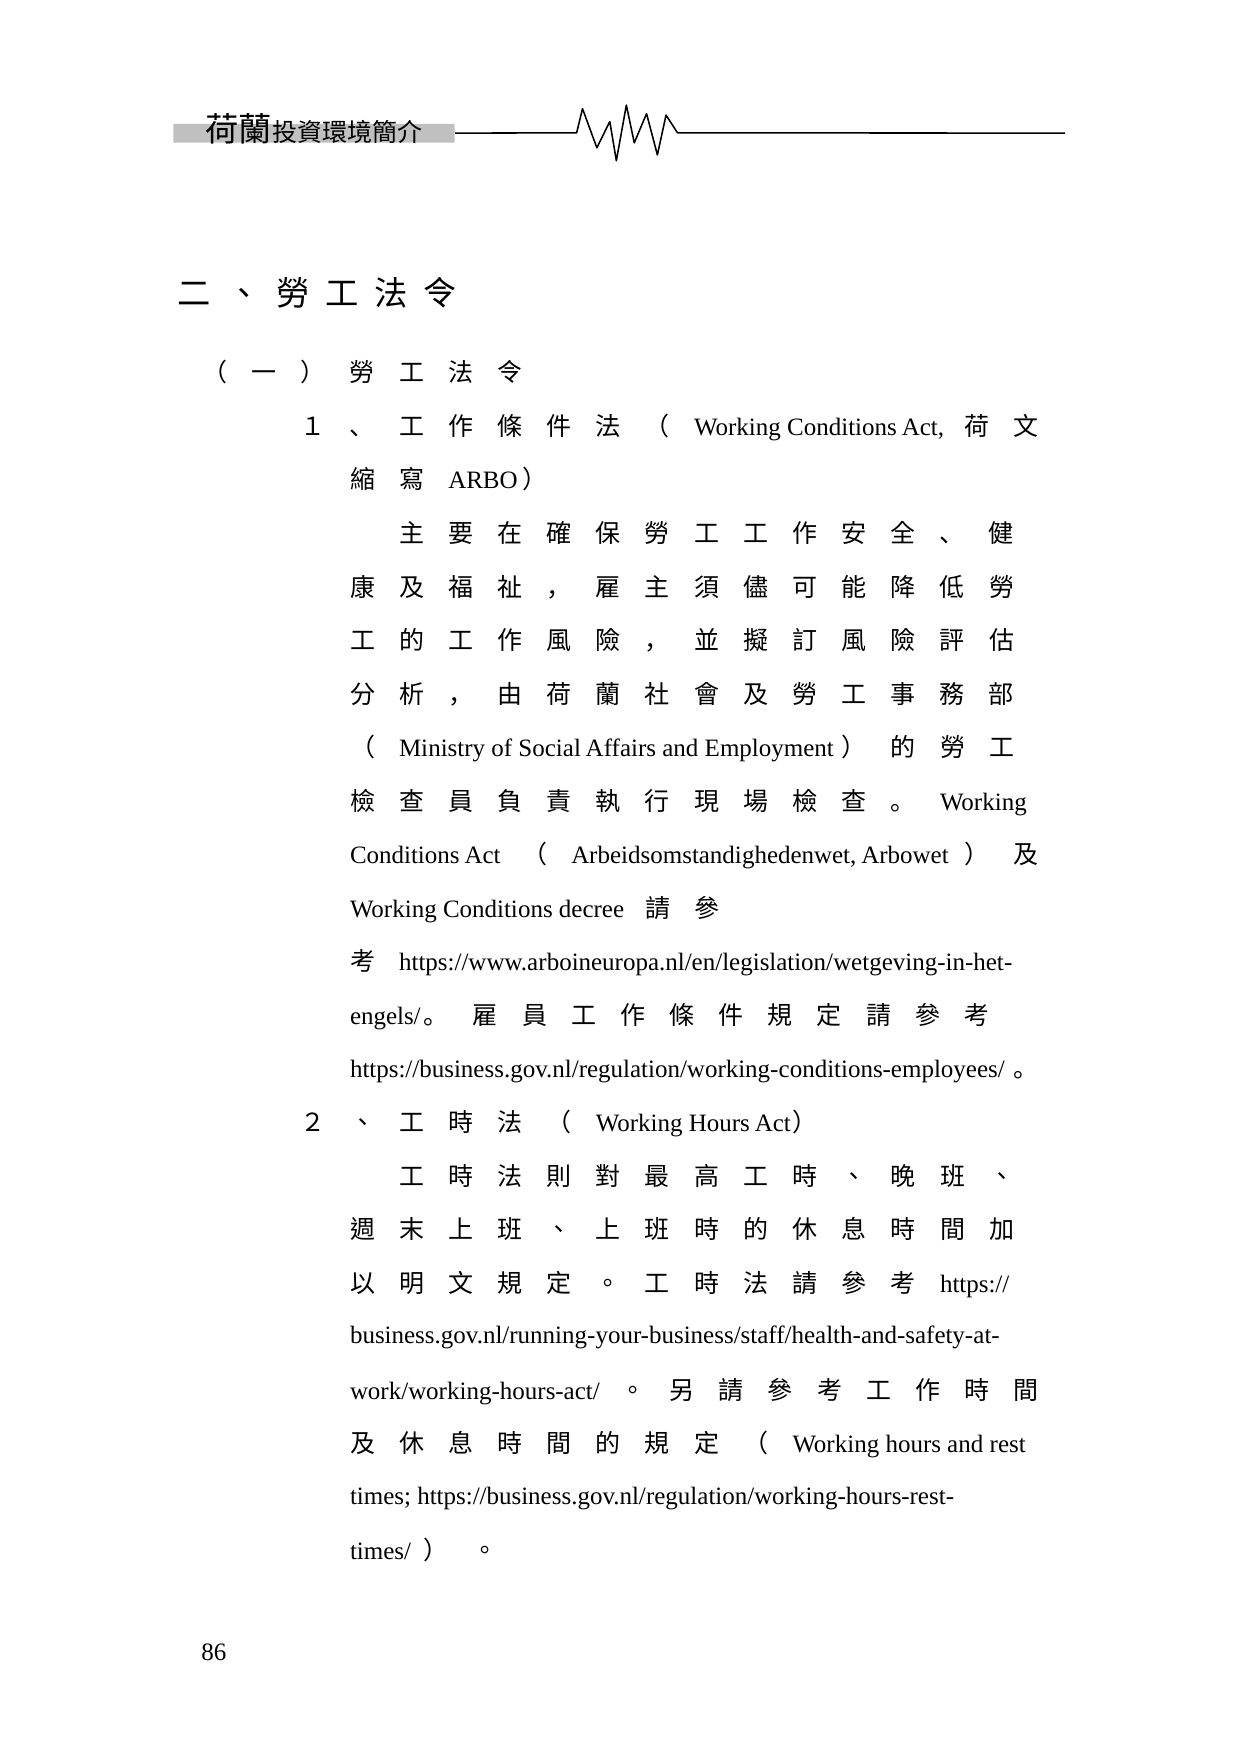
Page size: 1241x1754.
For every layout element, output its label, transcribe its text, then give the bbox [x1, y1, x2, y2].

text 工時法則對最高工時、晚班、週末上班、上班時的休息時間加以明文規定。工時法請參考https://business.gov.nl/running-your-business/staff/health-and-safety-at-work/working-hours-act/。另請參考工作時間及休息時間的規定（Working hours and rest times; https://business.gov.nl/regulation/working-hours-rest-times/）。 [325, 1147, 1063, 1576]
text ２、工時法（Working Hours Act） [276, 1094, 1063, 1147]
text 主要在確保勞工工作安全、健康及福祉，雇主須儘可能降低勞工的工作風險，並擬訂風險評估分析，由荷蘭社會及勞工事務部（Ministry of Social Affairs and Employment）的勞工檢查員負責執行現場檢查。Working Conditions Act（Arbeidsomstandighedenwet, Arbowet）及Working Conditions decree請參考https://www.arboineuropa.nl/en/legislation/wetgeving-in-het-engels/。雇員工作條件規定請參考https://business.gov.nl/regulation/working-conditions-employees/。 [325, 505, 1063, 1094]
text （一）勞工法令 [202, 344, 1063, 398]
text 二、勞工法令 [178, 264, 1063, 317]
text １、工作條件法（Working Conditions Act, 荷文縮寫ARBO） [276, 398, 1063, 505]
